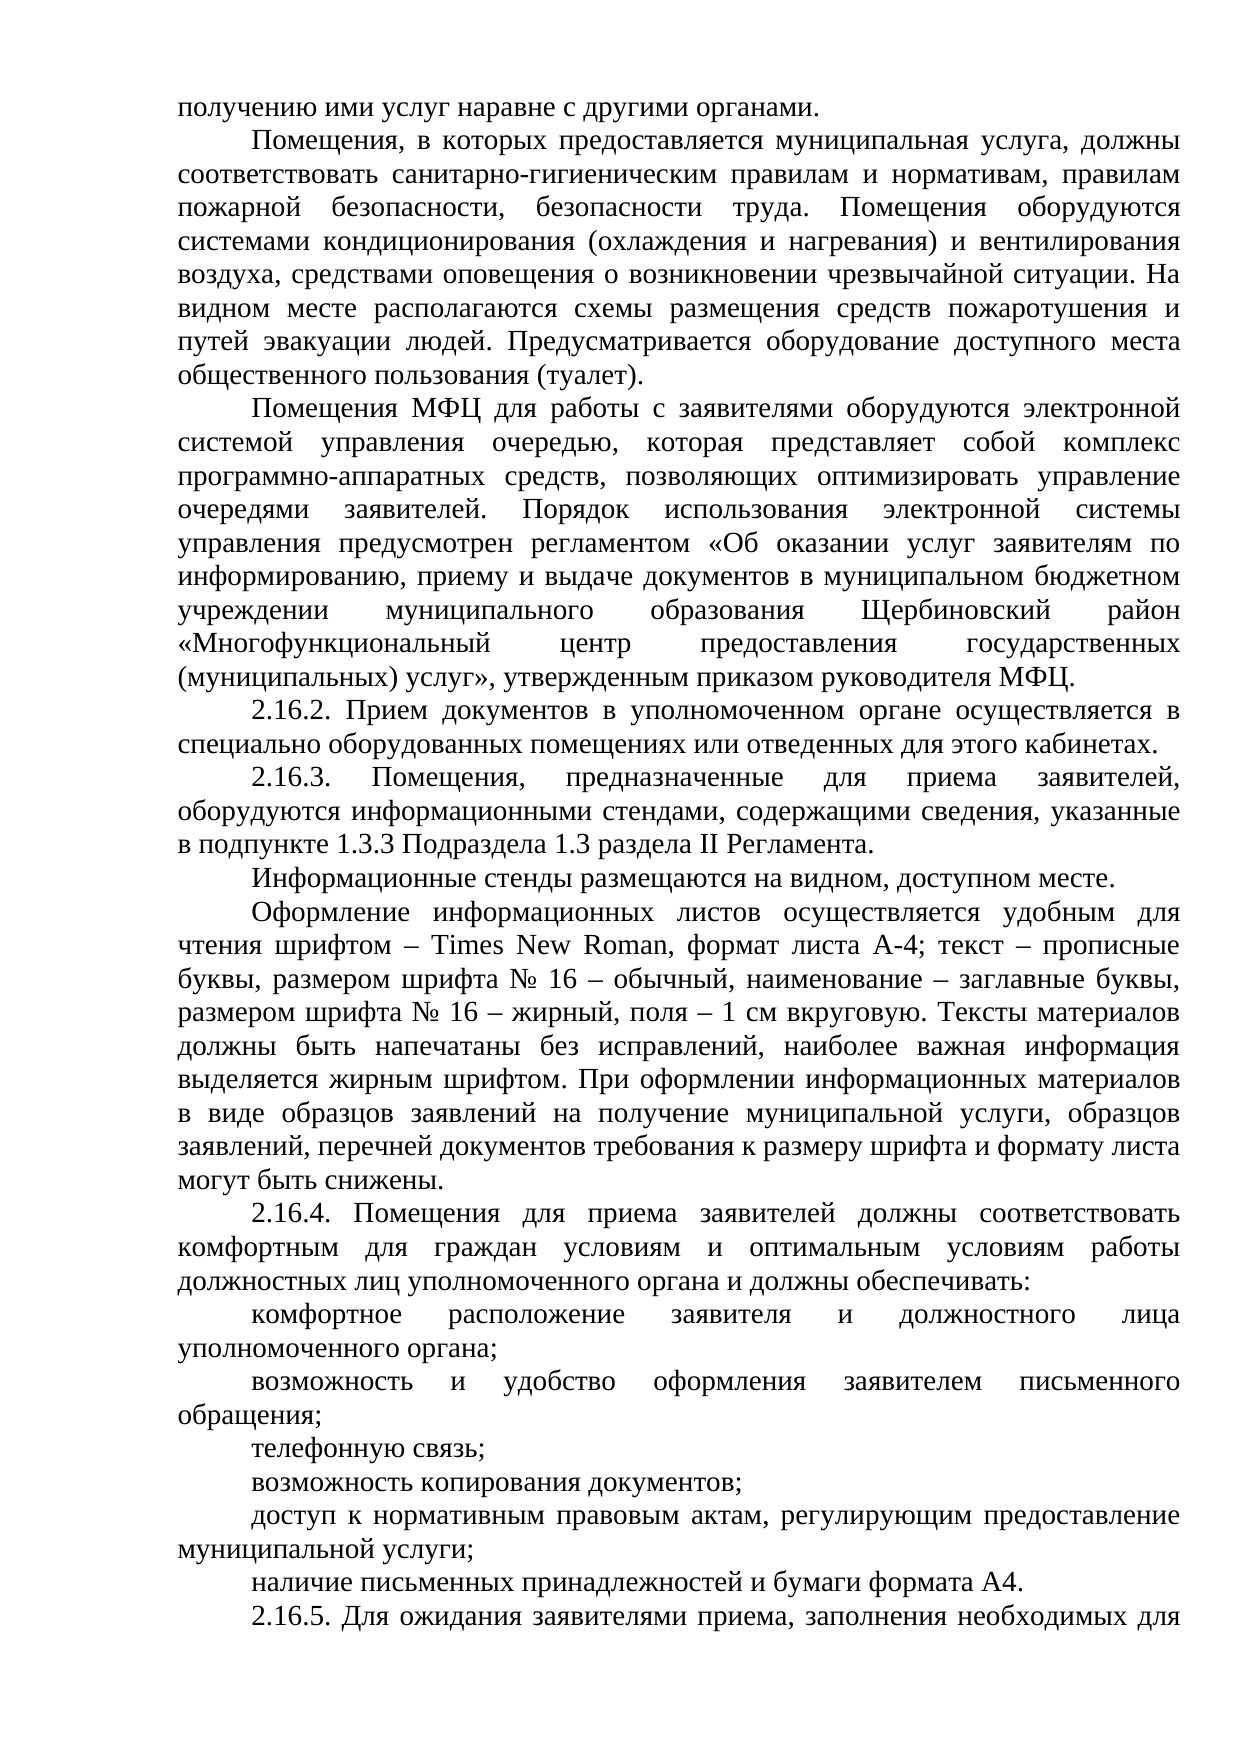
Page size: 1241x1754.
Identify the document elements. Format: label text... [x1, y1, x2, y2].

text Помещения, в которых предоставляется муниципальная услуга, должны соответствовать санитарно-гигиеническим правилам и нормативам, правилам пожарной безопасности, безопасности труда. Помещения оборудуются системами кондиционирования (охлаждения и нагревания) и вентилирования воздуха, средствами оповещения о возникновении чрезвычайной ситуации. На видном месте располагаются схемы размещения средств пожаротушения и путей эвакуации людей. Предусматривается оборудование доступного места общественного пользования (туалет). [177, 122, 1181, 391]
text 2.16.2. Прием документов в уполномоченном органе осуществляется в специально оборудованных помещениях или отведенных для этого кабинетах. [177, 692, 1181, 759]
text Информационные стенды размещаются на видном, доступном месте. [177, 860, 1181, 894]
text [177, 1598, 1181, 1632]
text возможность копирования документов; [177, 1464, 1181, 1497]
text телефонную связь; [177, 1430, 1181, 1464]
text комфортное расположение заявителя и должностного лица уполномоченного органа; [177, 1296, 1181, 1363]
text возможность и удобство оформления заявителем письменного обращения; [177, 1363, 1181, 1430]
text доступ к нормативным правовым актам, регулирующим предоставление муниципальной услуги; [177, 1497, 1181, 1564]
text Помещения МФЦ для работы с заявителями оборудуются электронной системой управления очередью, которая представляет собой комплекс программно-аппаратных средств, позволяющих оптимизировать управление очередями заявителей. Порядок использования электронной системы управления предусмотрен регламентом «Об оказании услуг заявителям по информированию, приему и выдаче документов в муниципальном бюджетном учреждении муниципального образования Щербиновский район «Многофункциональный центр предоставления государственных (муниципальных) услуг», утвержденным приказом руководителя МФЦ. [177, 391, 1181, 692]
text 2.16.4. Помещения для приема заявителей должны соответствовать комфортным для граждан условиям и оптимальным условиям работы должностных лиц уполномоченного органа и должны обеспечивать: [177, 1196, 1181, 1296]
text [177, 89, 1181, 122]
text Оформление информационных листов осуществляется удобным для чтения шрифтом – Times New Roman, формат листа A-4; текст – прописные буквы, размером шрифта № 16 – обычный, наименование – заглавные буквы, размером шрифта № 16 – жирный, поля – вкруговую. Тексты материалов должны быть напечатаны без исправлений, наиболее важная информация выделяется жирным шрифтом. При оформлении информационных материалов в виде образцов заявлений на получение муниципальной услуги, образцов заявлений, перечней документов требования к размеру шрифта и формату листа могут быть снижены. [177, 894, 1181, 1196]
text наличие письменных принадлежностей и бумаги формата A4. [177, 1564, 1181, 1598]
text 2.16.3. Помещения, предназначенные для приема заявителей, оборудуются информационными стендами, содержащими сведения, указанные в подпункте 1.3.3 Подраздела 1.3 раздела II Регламента. [177, 759, 1181, 860]
